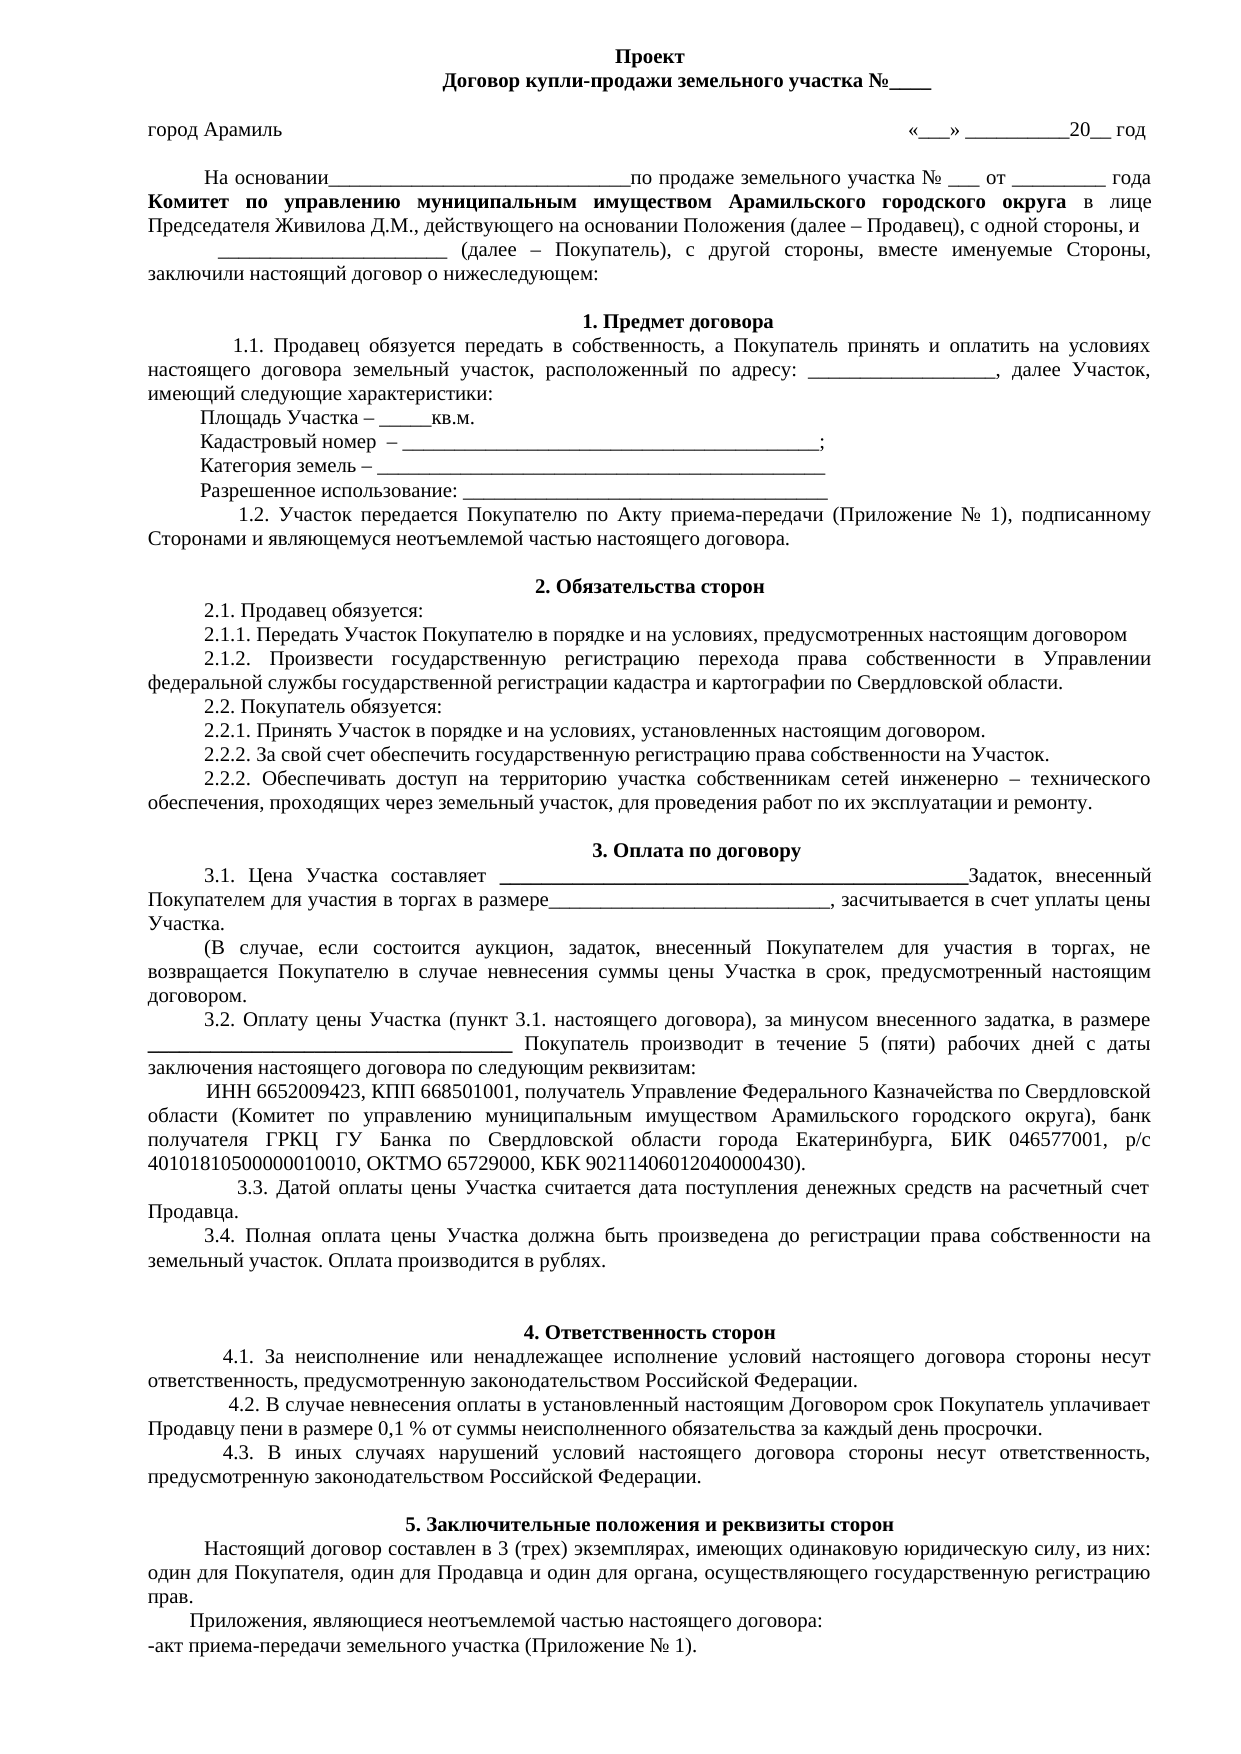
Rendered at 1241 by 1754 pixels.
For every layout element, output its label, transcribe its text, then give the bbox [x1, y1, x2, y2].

list 3. Оплата по договору [241, 838, 1152, 862]
text 4. Ответственность сторон [148, 1320, 1152, 1344]
text Проект [148, 44, 1152, 68]
text 2.2.1. Принять Участок в порядке и на условиях, установленных настоящим договором. [148, 718, 1152, 742]
text 1. Предмет договора [148, 309, 1152, 333]
text ИНН 6652009423, КПП 668501001, получатель Управление Федерального Казначейства по Свердловской области (Комитет по управлению муниципальным имуществом Арамильского городского округа), банк получателя ГРКЦ ГУ Банка по Свердловской области города Екатеринбурга, БИК 046577001, р/с 40101810500000010010, ОКТМО 65729000, КБК 90211406012040000430). [148, 1079, 1152, 1175]
text Категория земель – ___________________________________________ [148, 453, 1152, 477]
text На основании_____________________________по продаже земельного участка № ___ от _________ года Комитет по управлению муниципальным имуществом Арамильского городского округа в лице Председателя Живилова Д.М., действующего на основании Положения (далее – Продавец), с одной стороны, и [148, 165, 1152, 237]
text 2.2.2. Обеспечивать доступ на территорию участка собственникам сетей инженерно – технического обеспечения, проходящих через земельный участок, для проведения работ по их эксплуатации и ремонту. [148, 766, 1152, 814]
text 1.1. Продавец обязуется передать в собственность, а Покупатель принять и оплатить на условиях настоящего договора земельный участок, расположенный по адресу: __________________, далее Участок, имеющий следующие характеристики: [148, 333, 1152, 405]
text 3.3. Датой оплаты цены Участка считается дата поступления денежных средств на расчетный счет Продавца. [148, 1175, 1152, 1223]
text 4.1. За неисполнение или ненадлежащее исполнение условий настоящего договора стороны несут ответственность, предусмотренную законодательством Российской Федерации. [148, 1344, 1152, 1392]
text 4.2. В случае невнесения оплаты в установленный настоящим Договором срок Покупатель уплачивает Продавцу пени в размере 0,1 % от суммы неисполненного обязательства за каждый день просрочки. [148, 1392, 1152, 1440]
text 3.2. Оплату цены Участка (пункт 3.1. настоящего договора), за минусом внесенного задатка, в размере ___________________________________ Покупатель производит в течение 5 (пяти) рабочих дней с даты заключения настоящего договора по следующим реквизитам: [148, 1007, 1152, 1079]
text 4.3. В иных случаях нарушений условий настоящего договора стороны несут ответственность, предусмотренную законодательством Российской Федерации. [148, 1440, 1152, 1488]
text 3.1. Цена Участка составляет _____________________________________________Задаток, внесенный Покупателем для участия в торгах в размере___________________________, засчитывается в счет уплаты цены Участка. [148, 862, 1152, 935]
text Договор купли-продажи земельного участка №____ [148, 68, 1152, 92]
text 2.1. Продавец обязуется: [148, 598, 1152, 622]
text Настоящий договор составлен в 3 (трех) экземплярах, имеющих одинаковую юридическую силу, из них: один для Покупателя, один для Продавца и один для органа, осуществляющего государственную регистрацию прав. [148, 1536, 1152, 1608]
text 2.1.2. Произвести государственную регистрацию перехода права собственности в Управлении федеральной службы государственной регистрации кадастра и картографии по Свердловской области. [148, 646, 1152, 694]
text 2.2. Покупатель обязуется: [148, 694, 1152, 718]
text -акт приема-передачи земельного участка (Приложение № 1). [148, 1632, 1152, 1657]
text 2.1.1. Передать Участок Покупателю в порядке и на условиях, предусмотренных настоящим договором [148, 622, 1152, 646]
text 2.2.2. За свой счет обеспечить государственную регистрацию права собственности на Участок. [148, 742, 1152, 766]
text 2. Обязательства сторон [148, 574, 1152, 598]
text 5. Заключительные положения и реквизиты сторон [148, 1512, 1152, 1536]
text ______________________ (далее – Покупатель), с другой стороны, вместе именуемые Стороны, заключили настоящий договор о нижеследующем: [148, 237, 1152, 285]
text Приложения, являющиеся неотъемлемой частью настоящего договора: [148, 1608, 1152, 1632]
text Разрешенное использование: ___________________________________ [148, 477, 1152, 502]
text Кадастровый номер – ________________________________________; [148, 429, 1152, 453]
text 3.4. Полная оплата цены Участка должна быть произведена до регистрации права собственности на земельный участок. Оплата производится в рублях. [148, 1223, 1152, 1272]
text (В случае, если состоится аукцион, задаток, внесенный Покупателем для участия в торгах, не возвращается Покупателю в случае невнесения суммы цены Участка в срок, предусмотренный настоящим договором. [148, 935, 1152, 1007]
text город Арамиль «___» __________20__ год [148, 117, 1152, 141]
text 1.2. Участок передается Покупателю по Акту приема-передачи (Приложение № 1), подписанному Сторонами и являющемуся неотъемлемой частью настоящего договора. [148, 502, 1152, 550]
text Площадь Участка – _____кв.м. [148, 405, 1152, 429]
